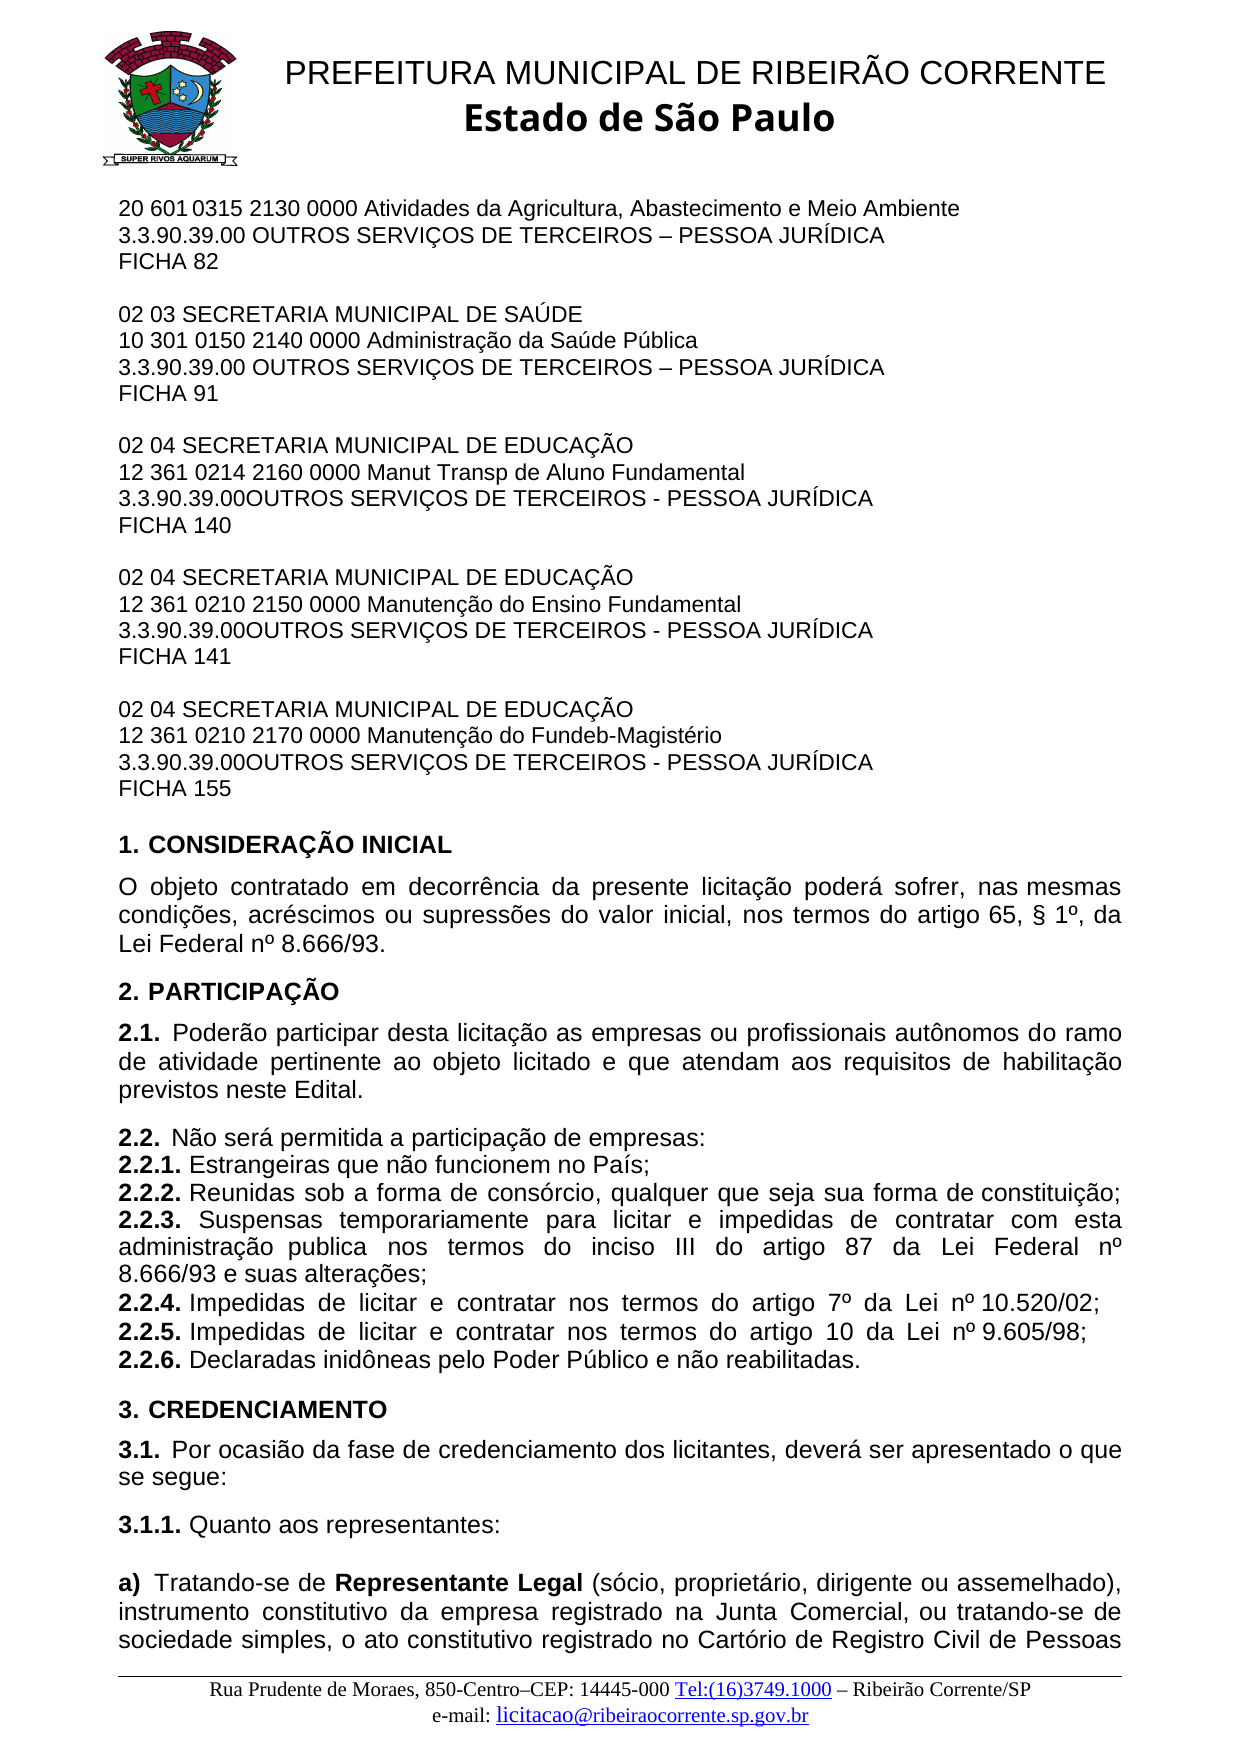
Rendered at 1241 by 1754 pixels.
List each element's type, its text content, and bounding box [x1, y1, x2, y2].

text 10 301 0150 2140 0000 Administração da Saúde Pública [118, 327, 1122, 353]
text 2.2. Não será permitida a participação de empresas: [118, 1123, 1122, 1152]
text 3.3.90.39.00OUTROS SERVIÇOS DE TERCEIROS - PESSOA JURÍDICA [118, 485, 1122, 512]
text FICHA 141 [118, 643, 1122, 670]
text 2. PARTICIPAÇÃO [118, 977, 1122, 1006]
text 2.2.6. Declaradas inidôneas pelo Poder Público e não reabilitadas. [118, 1346, 1122, 1374]
text 12 361 0210 2170 0000 Manutenção do Fundeb-Magistério [118, 722, 1122, 749]
text 3.3.90.39.00OUTROS SERVIÇOS DE TERCEIROS - PESSOA JURÍDICA [118, 617, 1122, 643]
text 2.2.3. Suspensas temporariamente para licitar e impedidas de contratar com esta administração publica nos termos do inciso III do artigo 87 da Lei Federal nº 8.666/93 e suas alterações; [118, 1207, 1122, 1288]
picture [102, 31, 238, 166]
text FICHA 155 [118, 775, 1122, 801]
text 12 361 0210 2150 0000 Manutenção do Ensino Fundamental [118, 591, 1122, 617]
text 3.3.90.39.00 OUTROS SERVIÇOS DE TERCEIROS – PESSOA JURÍDICA [118, 353, 1122, 380]
text 02 04 SECRETARIA MUNICIPAL DE EDUCAÇÃO [118, 432, 1122, 459]
text 20 601 0315 2130 0000 Atividades da Agricultura, Abastecimento e Meio Ambiente [118, 195, 1122, 222]
text 1. CONSIDERAÇÃO INICIAL [118, 830, 1122, 859]
text 02 04 SECRETARIA MUNICIPAL DE EDUCAÇÃO [118, 696, 1122, 722]
text 3.1.1. Quanto aos representantes: [118, 1511, 1122, 1539]
text 3.3.90.39.00OUTROS SERVIÇOS DE TERCEIROS - PESSOA JURÍDICA [118, 749, 1122, 775]
text FICHA 140 [118, 512, 1122, 538]
text 02 04 SECRETARIA MUNICIPAL DE EDUCAÇÃO [118, 564, 1122, 591]
text 2.2.4. Impedidas de licitar e contratar nos termos do artigo 7º da Lei nº 10.520/02; [118, 1288, 1122, 1317]
text 02 03 SECRETARIA MUNICIPAL DE SAÚDE [118, 301, 1122, 327]
text 2.2.1. Estrangeiras que não funcionem no País; [118, 1152, 1122, 1179]
text 12 361 0214 2160 0000 Manut Transp de Aluno Fundamental [118, 459, 1122, 485]
text FICHA 82 [118, 248, 1122, 274]
text FICHA 91 [118, 380, 1122, 406]
text 3.1. Por ocasião da fase de credenciamento dos licitantes, deverá ser apresentado o que se segue: [118, 1437, 1122, 1491]
text 2.2.5. Impedidas de licitar e contratar nos termos do artigo 10 da Lei nº 9.605/98; [118, 1317, 1122, 1346]
text 3. CREDENCIAMENTO [118, 1395, 1122, 1424]
text O objeto contratado em decorrência da presente licitação poderá sofrer, nas mesmas condições, acréscimos ou supressões do valor inicial, nos termos do artigo 65, § 1º, da Lei Federal nº 8.666/93. [118, 871, 1122, 958]
text 2.1. Poderão participar desta licitação as empresas ou profissionais autônomos do ramo de atividade pertinente ao objeto licitado e que atendam aos requisitos de habilitação previstos neste Edital. [118, 1019, 1122, 1104]
text 3.3.90.39.00 OUTROS SERVIÇOS DE TERCEIROS – PESSOA JURÍDICA [118, 222, 1122, 248]
text 2.2.2. Reunidas sob a forma de consórcio, qualquer que seja sua forma de constituição; [118, 1179, 1122, 1206]
